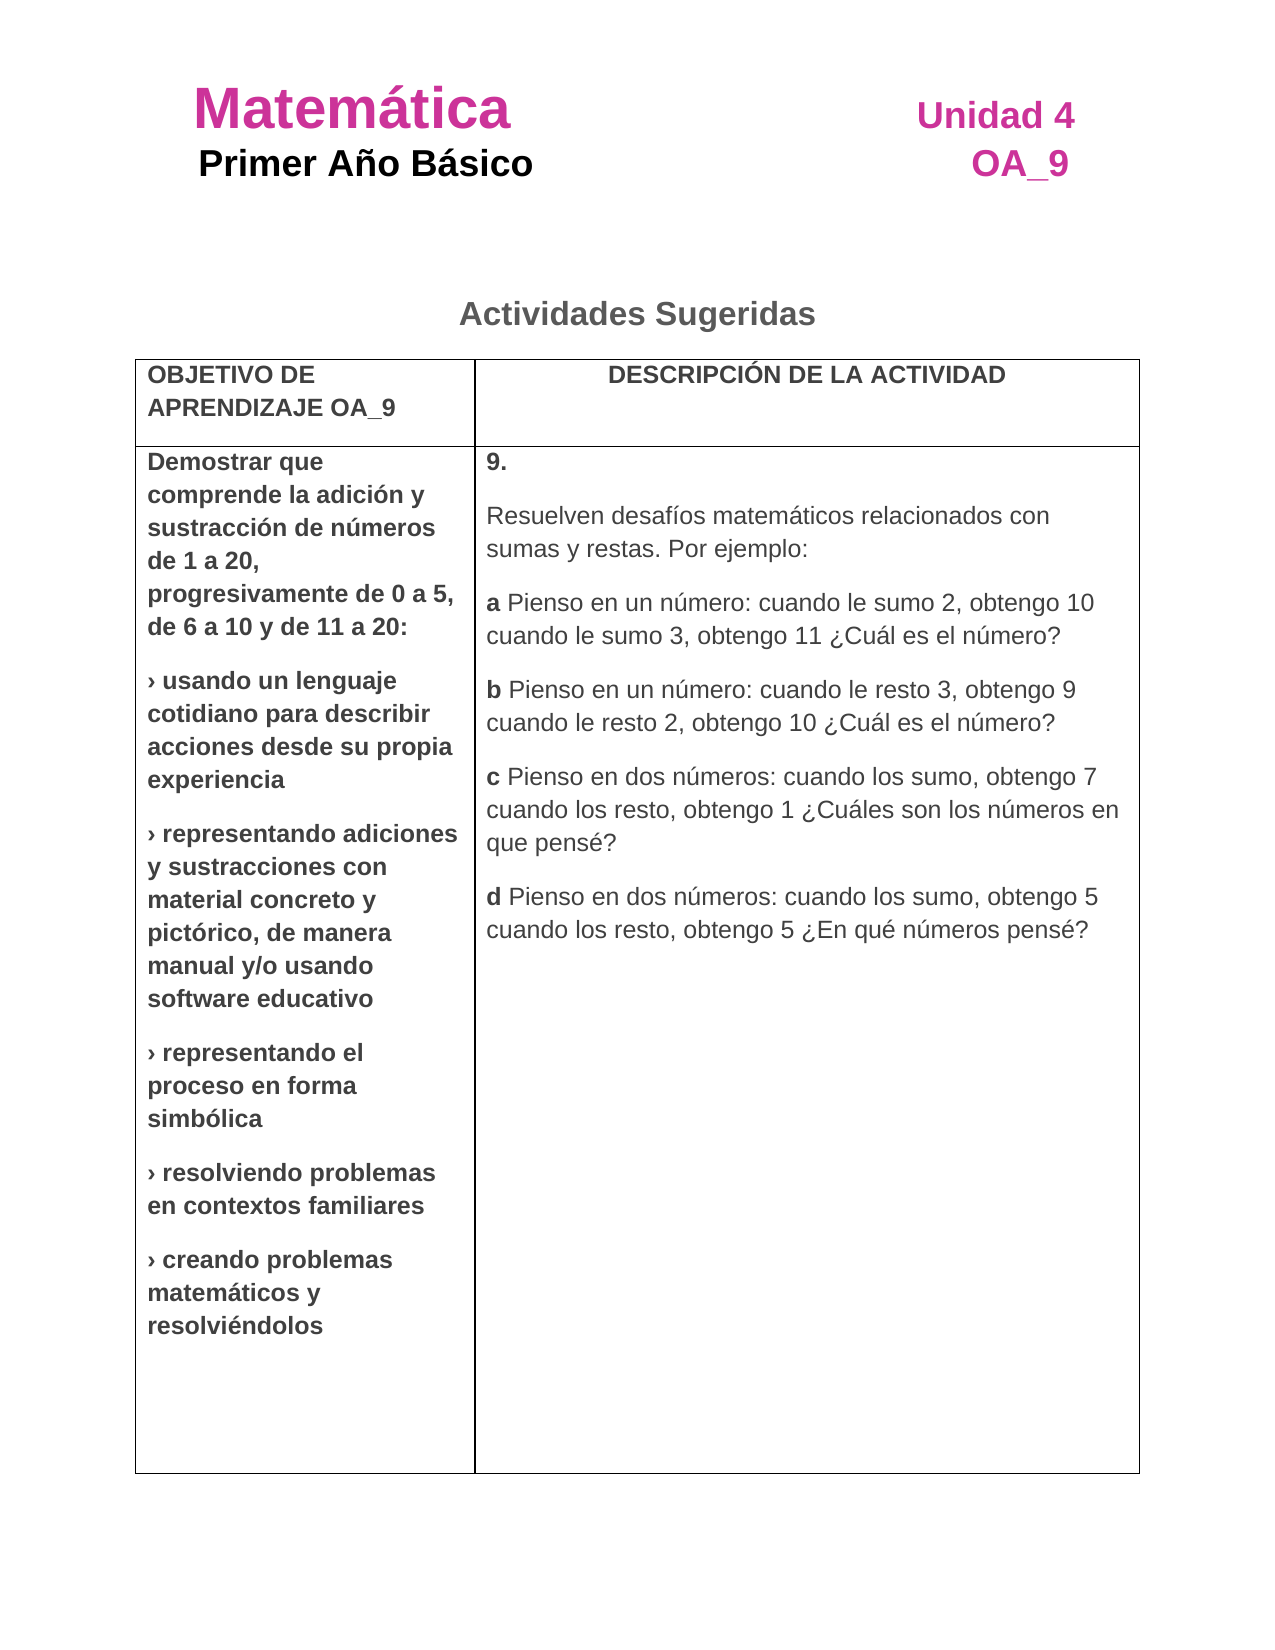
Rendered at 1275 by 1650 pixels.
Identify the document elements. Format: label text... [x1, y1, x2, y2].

text Actividades Sugeridas [177, 294, 1098, 332]
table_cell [136, 447, 474, 1472]
table_header DESCRIPCIÓN DE LA ACTIVIDAD [476, 360, 1139, 446]
table_header OBJETIVO DE APRENDIZAJE OA_9 [136, 360, 474, 446]
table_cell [476, 447, 1139, 1472]
